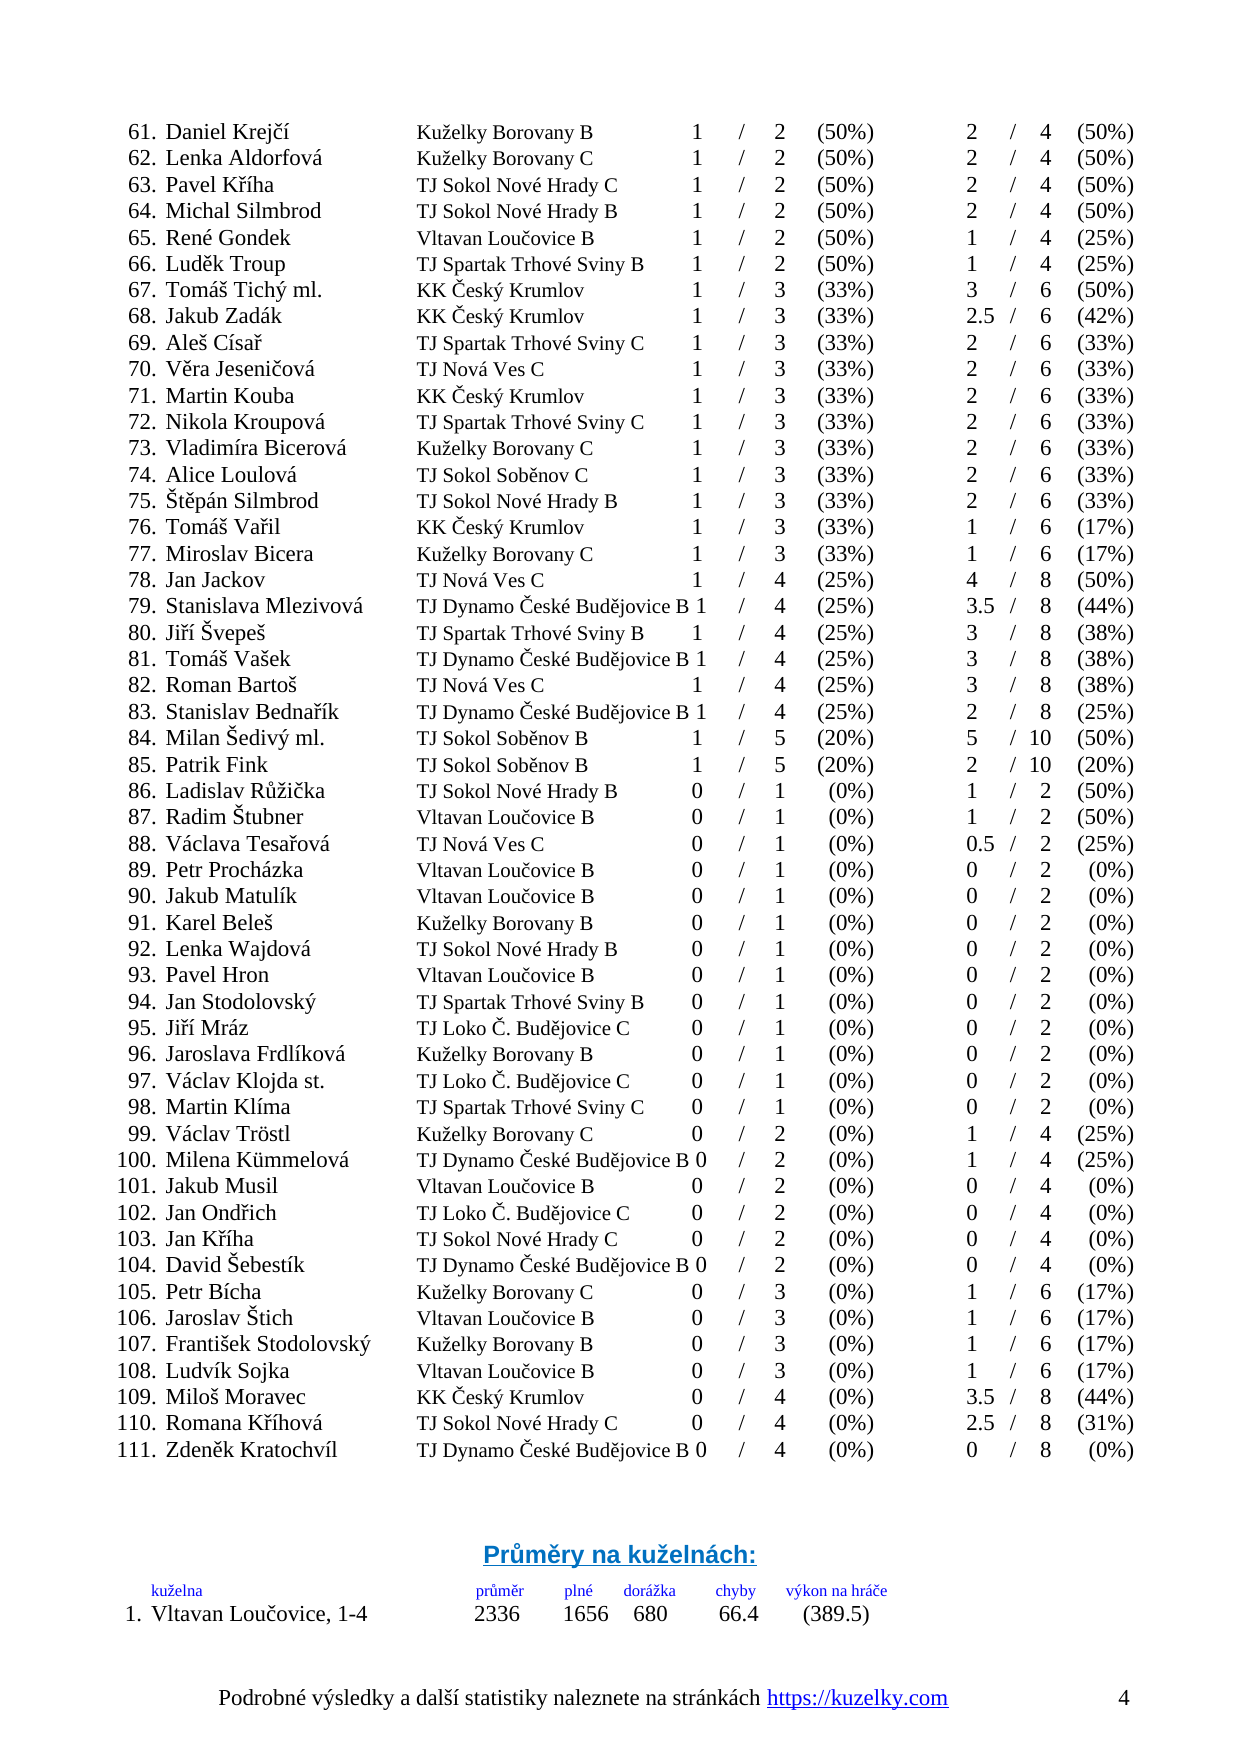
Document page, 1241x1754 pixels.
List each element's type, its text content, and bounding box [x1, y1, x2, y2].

text 103. Jan Kříha TJ Sokol Nové Hrady C 0 / 2 (0%) 0 / 4 (0%) [106, 1225, 1134, 1251]
text Průměry na kuželnách: [94, 1540, 1145, 1569]
text 81. Tomáš Vašek TJ Dynamo České Budějovice B 1 / 4 (25%) 3 / 8 (38%) [106, 645, 1134, 672]
text 63. Pavel Kříha TJ Sokol Nové Hrady C 1 / 2 (50%) 2 / 4 (50%) [106, 171, 1134, 197]
text 98. Martin Klíma TJ Spartak Trhové Sviny C 0 / 1 (0%) 0 / 2 (0%) [106, 1093, 1134, 1119]
text 68. Jakub Zadák KK Český Krumlov 1 / 3 (33%) 2.5 / 6 (42%) [106, 303, 1134, 329]
text 64. Michal Silmbrod TJ Sokol Nové Hrady B 1 / 2 (50%) 2 / 4 (50%) [106, 197, 1134, 223]
text 1. Vltavan Loučovice, 1-4 2336 1656 680 66.4 (389.5) [106, 1600, 1134, 1627]
text 87. Radim Štubner Vltavan Loučovice B 0 / 1 (0%) 1 / 2 (50%) [106, 803, 1134, 830]
text 93. Pavel Hron Vltavan Loučovice B 0 / 1 (0%) 0 / 2 (0%) [106, 961, 1134, 988]
text 70. Věra Jeseničová TJ Nová Ves C 1 / 3 (33%) 2 / 6 (33%) [106, 355, 1134, 382]
text 111. Zdeněk Kratochvíl TJ Dynamo České Budějovice B 0 / 4 (0%) 0 / 8 (0%) [106, 1436, 1134, 1462]
text 75. Štěpán Silmbrod TJ Sokol Nové Hrady B 1 / 3 (33%) 2 / 6 (33%) [106, 487, 1134, 513]
text 99. Václav Tröstl Kuželky Borovany C 0 / 2 (0%) 1 / 4 (25%) [106, 1119, 1134, 1146]
text 91. Karel Beleš Kuželky Borovany B 0 / 1 (0%) 0 / 2 (0%) [106, 909, 1134, 935]
text 72. Nikola Kroupová TJ Spartak Trhové Sviny C 1 / 3 (33%) 2 / 6 (33%) [106, 408, 1134, 434]
text 88. Václava Tesařová TJ Nová Ves C 0 / 1 (0%) 0.5 / 2 (25%) [106, 830, 1134, 856]
text 96. Jaroslava Frdlíková Kuželky Borovany B 0 / 1 (0%) 0 / 2 (0%) [106, 1041, 1134, 1067]
text 107. František Stodolovský Kuželky Borovany B 0 / 3 (0%) 1 / 6 (17%) [106, 1330, 1134, 1357]
text 79. Stanislava Mlezivová TJ Dynamo České Budějovice B 1 / 4 (25%) 3.5 / 8 (44%) [106, 592, 1134, 619]
text 73. Vladimíra Bicerová Kuželky Borovany C 1 / 3 (33%) 2 / 6 (33%) [106, 434, 1134, 461]
text 67. Tomáš Tichý ml. KK Český Krumlov 1 / 3 (33%) 3 / 6 (50%) [106, 276, 1134, 303]
text 86. Ladislav Růžička TJ Sokol Nové Hrady B 0 / 1 (0%) 1 / 2 (50%) [106, 777, 1134, 803]
text 66. Luděk Troup TJ Spartak Trhové Sviny B 1 / 2 (50%) 1 / 4 (25%) [106, 250, 1134, 276]
text 94. Jan Stodolovský TJ Spartak Trhové Sviny B 0 / 1 (0%) 0 / 2 (0%) [106, 988, 1134, 1014]
text 71. Martin Kouba KK Český Krumlov 1 / 3 (33%) 2 / 6 (33%) [106, 382, 1134, 408]
text 92. Lenka Wajdová TJ Sokol Nové Hrady B 0 / 1 (0%) 0 / 2 (0%) [106, 935, 1134, 961]
text 106. Jaroslav Štich Vltavan Loučovice B 0 / 3 (0%) 1 / 6 (17%) [106, 1304, 1134, 1330]
text 82. Roman Bartoš TJ Nová Ves C 1 / 4 (25%) 3 / 8 (38%) [106, 672, 1134, 698]
text 85. Patrik Fink TJ Sokol Soběnov B 1 / 5 (20%) 2 / 10 (20%) [106, 751, 1134, 777]
text 102. Jan Ondřich TJ Loko Č. Budějovice C 0 / 2 (0%) 0 / 4 (0%) [106, 1199, 1134, 1225]
text 83. Stanislav Bednařík TJ Dynamo České Budějovice B 1 / 4 (25%) 2 / 8 (25%) [106, 698, 1134, 724]
text 97. Václav Klojda st. TJ Loko Č. Budějovice C 0 / 1 (0%) 0 / 2 (0%) [106, 1067, 1134, 1093]
text 105. Petr Bícha Kuželky Borovany C 0 / 3 (0%) 1 / 6 (17%) [106, 1278, 1134, 1304]
text kuželna průměr plné dorážka chyby výkon na hráče [106, 1581, 1134, 1600]
text 61. Daniel Krejčí Kuželky Borovany B 1 / 2 (50%) 2 / 4 (50%) [106, 118, 1134, 144]
text 108. Ludvík Sojka Vltavan Loučovice B 0 / 3 (0%) 1 / 6 (17%) [106, 1357, 1134, 1383]
text 109. Miloš Moravec KK Český Krumlov 0 / 4 (0%) 3.5 / 8 (44%) [106, 1383, 1134, 1409]
text 78. Jan Jackov TJ Nová Ves C 1 / 4 (25%) 4 / 8 (50%) [106, 566, 1134, 592]
text 77. Miroslav Bicera Kuželky Borovany C 1 / 3 (33%) 1 / 6 (17%) [106, 540, 1134, 566]
text 69. Aleš Císař TJ Spartak Trhové Sviny C 1 / 3 (33%) 2 / 6 (33%) [106, 329, 1134, 355]
text 65. René Gondek Vltavan Loučovice B 1 / 2 (50%) 1 / 4 (25%) [106, 223, 1134, 250]
text 101. Jakub Musil Vltavan Loučovice B 0 / 2 (0%) 0 / 4 (0%) [106, 1172, 1134, 1199]
text 89. Petr Procházka Vltavan Loučovice B 0 / 1 (0%) 0 / 2 (0%) [106, 856, 1134, 882]
text 90. Jakub Matulík Vltavan Loučovice B 0 / 1 (0%) 0 / 2 (0%) [106, 882, 1134, 909]
text 80. Jiří Švepeš TJ Spartak Trhové Sviny B 1 / 4 (25%) 3 / 8 (38%) [106, 619, 1134, 645]
text 76. Tomáš Vařil KK Český Krumlov 1 / 3 (33%) 1 / 6 (17%) [106, 513, 1134, 540]
text 74. Alice Loulová TJ Sokol Soběnov C 1 / 3 (33%) 2 / 6 (33%) [106, 461, 1134, 487]
text 84. Milan Šedivý ml. TJ Sokol Soběnov B 1 / 5 (20%) 5 / 10 (50%) [106, 724, 1134, 751]
text 95. Jiří Mráz TJ Loko Č. Budějovice C 0 / 1 (0%) 0 / 2 (0%) [106, 1014, 1134, 1041]
text 62. Lenka Aldorfová Kuželky Borovany C 1 / 2 (50%) 2 / 4 (50%) [106, 144, 1134, 171]
text 110. Romana Kříhová TJ Sokol Nové Hrady C 0 / 4 (0%) 2.5 / 8 (31%) [106, 1409, 1134, 1436]
text 104. David Šebestík TJ Dynamo České Budějovice B 0 / 2 (0%) 0 / 4 (0%) [106, 1251, 1134, 1278]
text 100. Milena Kümmelová TJ Dynamo České Budějovice B 0 / 2 (0%) 1 / 4 (25%) [106, 1146, 1134, 1172]
